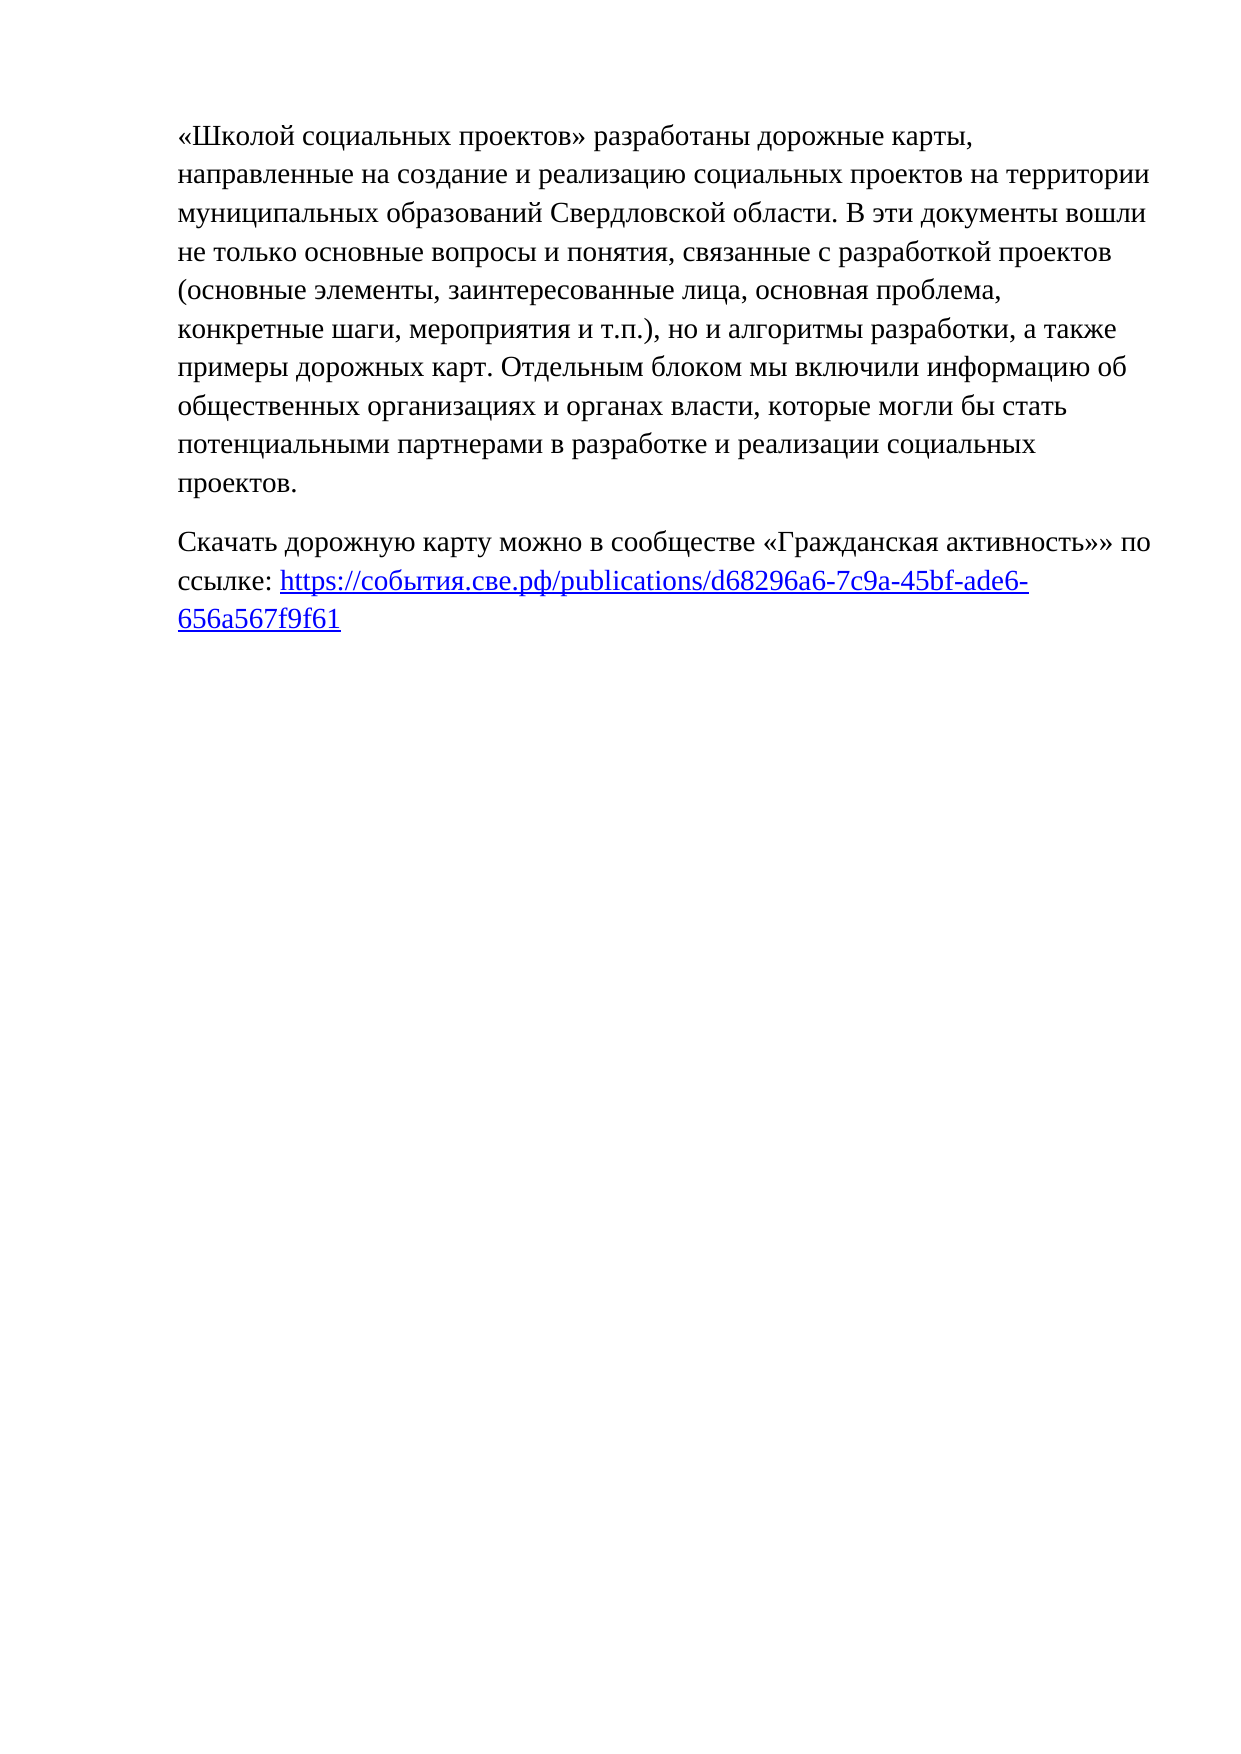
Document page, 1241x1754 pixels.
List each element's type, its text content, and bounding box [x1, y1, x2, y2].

text Скачать дорожную карту можно в сообществе «Гражданская активность»» по ссылке: https://события.све.рф/publications/d68296a6-7c9a-45bf-ade6-656a567f9f61 [177, 524, 1152, 635]
text «Школой социальных проектов» разработаны дорожные карты, направленные на создание и реализацию социальных проектов на территории муниципальных образований Свердловской области. В эти документы вошли не только основные вопросы и понятия, связанные с разработкой проектов (основные элементы, заинтересованные лица, основная проблема, конкретные шаги, мероприятия и т.п.), но и алгоритмы разработки, а также примеры дорожных карт. Отдельным блоком мы включили информацию об общественных организациях и органах власти, которые могли бы стать потенциальными партнерами в разработке и реализации социальных проектов. [177, 118, 1152, 498]
